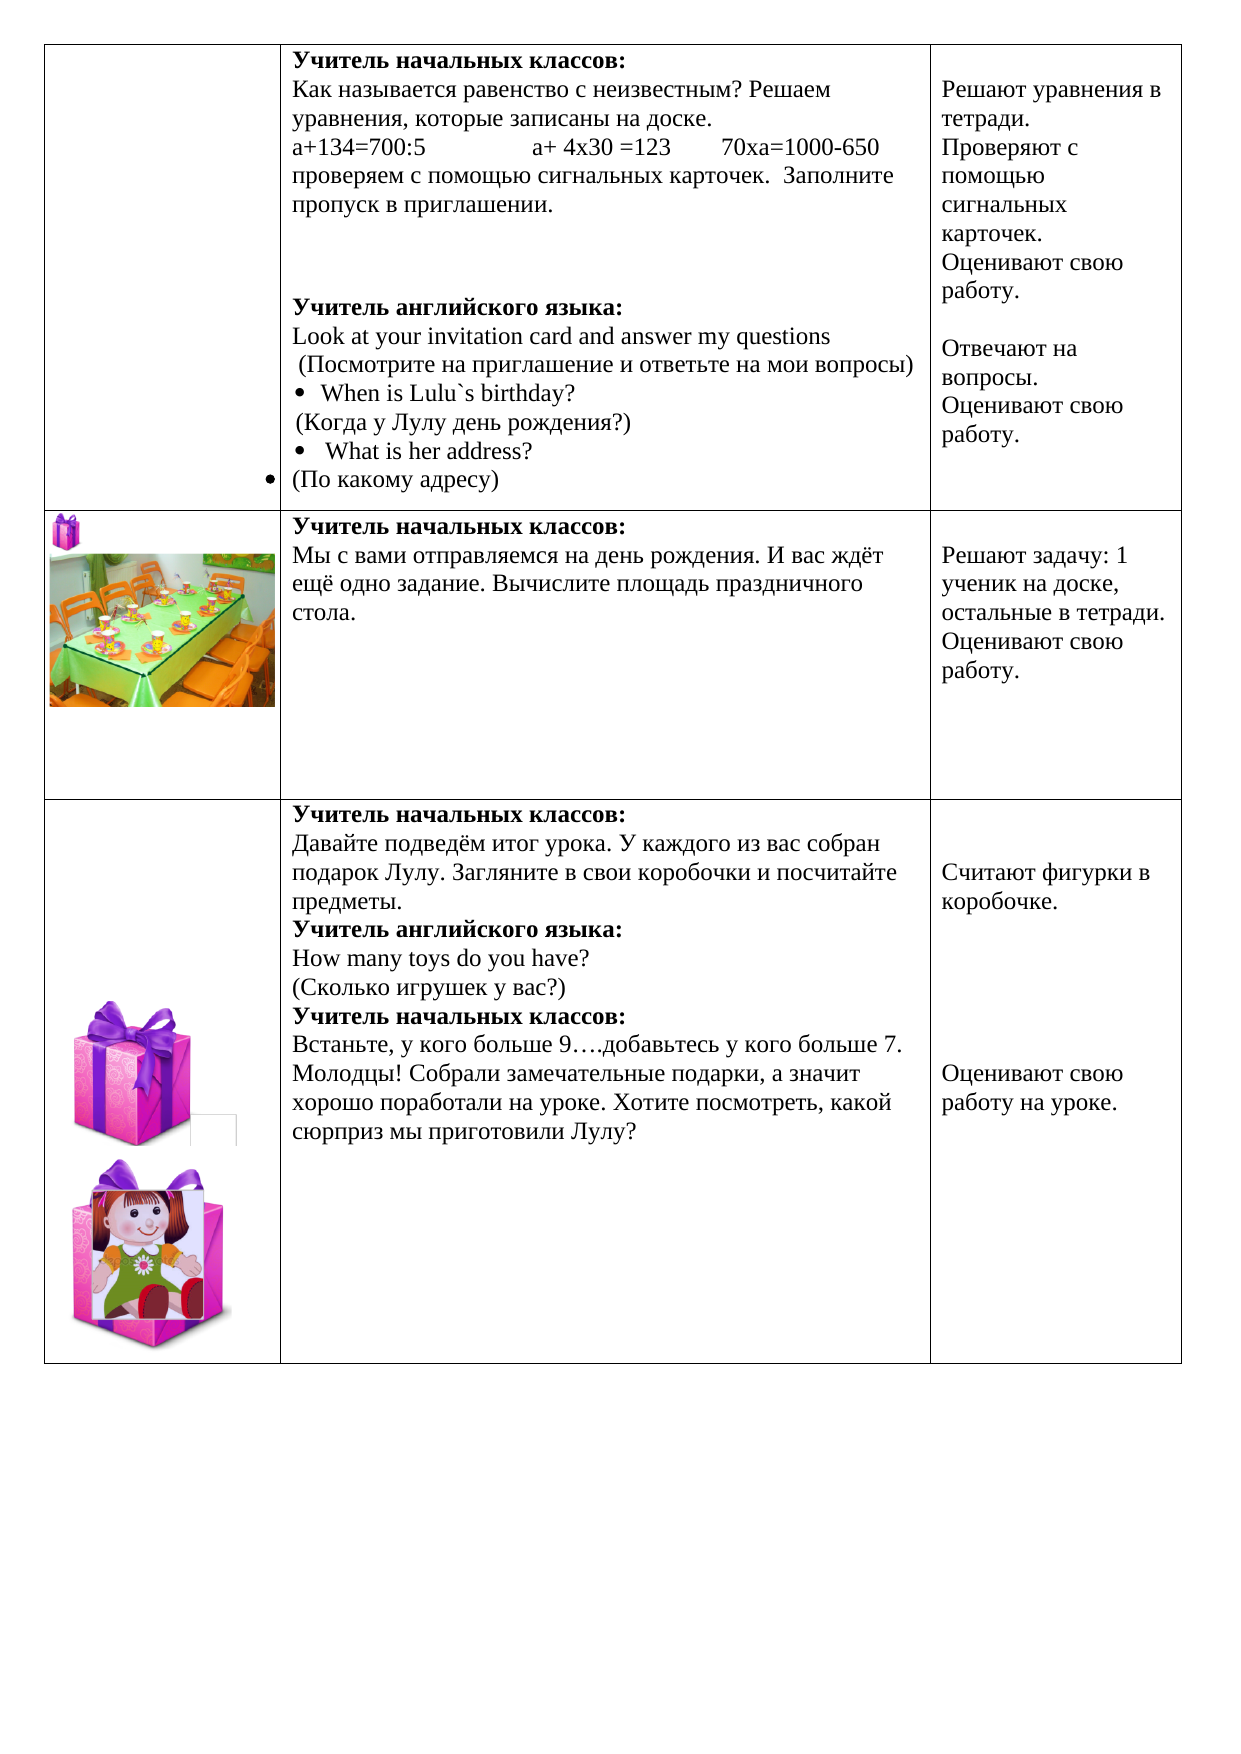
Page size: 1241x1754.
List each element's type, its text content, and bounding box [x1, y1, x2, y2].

table_cell Учитель начальных классов: Давайте подведём итог урока. У каждого из вас собран подарок Лулу. Загляните в свои коробочки и посчитайте предметы. Учитель английского языка: How many toys do you have? (Сколько игрушек у вас?) Учитель начальных классов: Встаньте, у кого больше 9….добавьтесь у кого больше 7. Молодцы! Собрали замечательные подарки, а значит хорошо поработали на уроке. Хотите посмотреть, какой сюрприз мы приготовили Лулу? [281, 800, 930, 1362]
table_cell Учитель начальных классов: Как называется равенство с неизвестным? Решаем уравнения, которые записаны на доске. а+134=700:5 а+ 4х30 =123 70ха=1000-650 проверяем с помощью сигнальных карточек. Заполните пропуск в приглашении. Учитель английского языка: Look at your invitation card and answer my questions (Посмотрите на приглашение и ответьте на мои вопросы) When is Lulu`s birthday? (Когда у Лулу день рождения?) What is her address? (По какому адресу) [281, 45, 930, 510]
table_cell [45, 511, 280, 798]
table_cell Решают задачу: 1 ученик на доске, остальные в тетради. Оценивают свою работу. [931, 511, 1181, 798]
table_cell [45, 800, 280, 1362]
table_cell Решают уравнения в тетради. Проверяют с помощью сигнальных карточек. Оценивают свою работу. Отвечают на вопросы. Оценивают свою работу. [931, 45, 1181, 510]
table_cell Считают фигурки в коробочке. Оценивают свою работу на уроке. [931, 800, 1181, 1362]
table_cell Учитель начальных классов: Мы с вами отправляемся на день рождения. И вас ждёт ещё одно задание. Вычислите площадь праздничного стола. [281, 511, 930, 798]
table_cell [45, 45, 280, 510]
